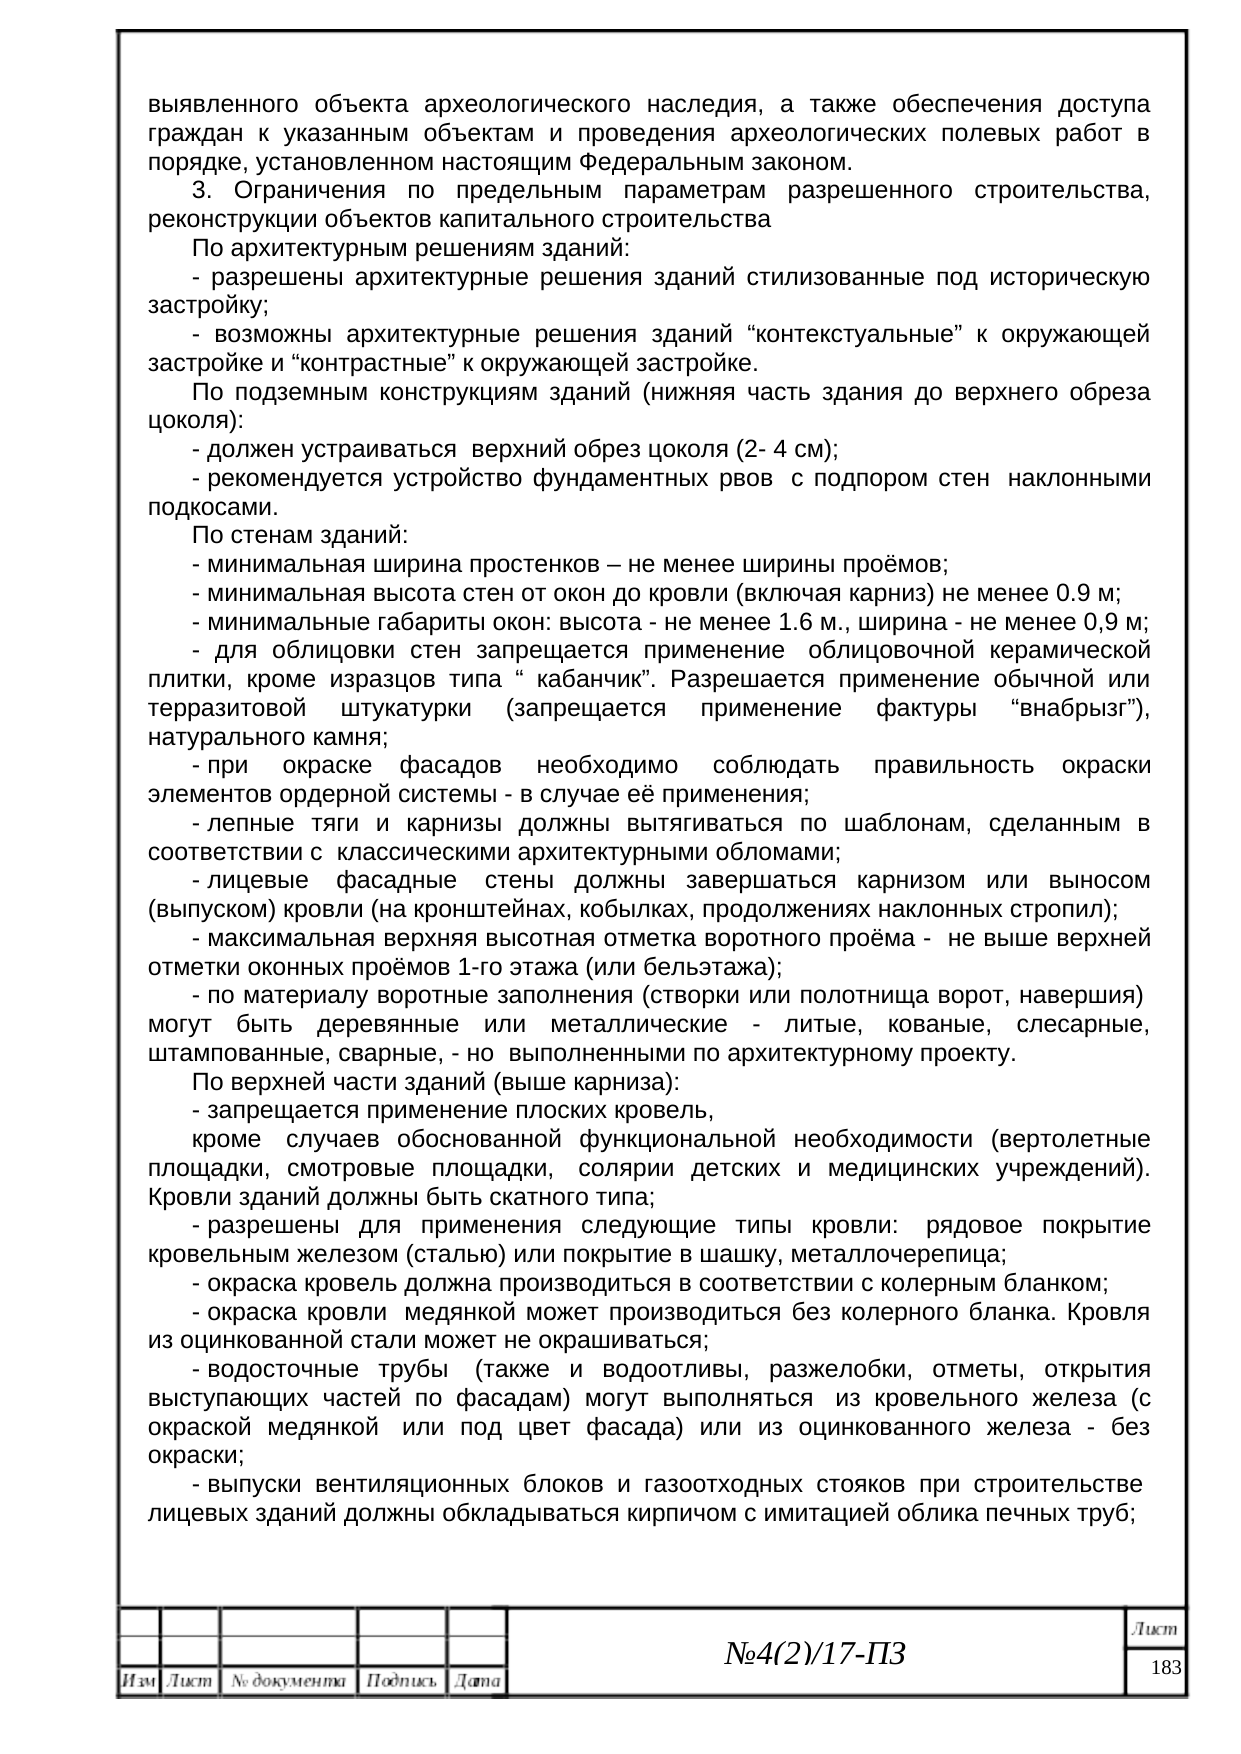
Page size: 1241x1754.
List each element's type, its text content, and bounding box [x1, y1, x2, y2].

text По подземным конструкциям зданий (нижняя часть здания до верхнего обреза цоколя): [148, 377, 1152, 434]
text - максимальная верхняя высотная отметка воротного проёма - не выше верхней отметки оконных проёмов 1-го этажа (или бельэтажа); [148, 923, 1152, 980]
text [148, 89, 1152, 175]
text кроме случаев обоснованной функциональной необходимости (вертолетные площадки, смотровые площадки, солярии детских и медицинских учреждений). Кровли зданий должны быть скатного типа; [148, 1124, 1152, 1210]
text - минимальная ширина простенков – не менее ширины проёмов; [148, 549, 1152, 578]
text 3. Ограничения по предельным параметрам разрешенного строительства, реконструкции объектов капитального строительства [148, 175, 1152, 233]
text По архитектурным решениям зданий: [148, 233, 1152, 262]
text - водосточные трубы (также и водоотливы, разжелобки, отметы, открытия выступающих частей по фасадам) могут выполняться из кровельного железа (с окраской медянкой или под цвет фасада) или из оцинкованного железа - без окраски; [148, 1354, 1152, 1469]
text - лепные тяги и карнизы должны вытягиваться по шаблонам, сделанным в соответствии с классическими архитектурными обломами; [148, 808, 1152, 865]
text - рекомендуется устройство фундаментных рвов с подпором стен наклонными подкосами. [148, 463, 1152, 520]
text - при окраске фасадов необходимо соблюдать правильность окраски элементов ордерной системы - в случае её применения; [148, 750, 1152, 808]
text - по материалу воротные заполнения (створки или полотнища ворот, навершия) могут быть деревянные или металлические - литые, кованые, слесарные, штампованные, сварные, - но выполненными по архитектурному проекту. [148, 980, 1152, 1067]
text По стенам зданий: [148, 520, 1152, 549]
text - минимальные габариты окон: высота - не менее ., ширина - не менее ; [148, 607, 1152, 635]
text - для облицовки стен запрещается применение облицовочной керамической плитки, кроме изразцов типа “ кабанчик”. Разрешается применение обычной или терразитовой штукатурки (запрещается применение фактуры “внабрызг”), натурального камня; [148, 635, 1152, 750]
text - выпуски вентиляционных блоков и газоотходных стояков при строительстве лицевых зданий должны обкладываться кирпичом с имитацией облика печных труб; [148, 1469, 1152, 1527]
text - запрещается применение плоских кровель, [148, 1095, 1152, 1124]
text По верхней части зданий (выше карниза): [148, 1067, 1152, 1095]
text - лицевые фасадные стены должны завершаться карнизом или выносом (выпуском) кровли (на кронштейнах, кобылках, продолжениях наклонных стропил); [148, 865, 1152, 923]
text - разрешены для применения следующие типы кровли: рядовое покрытие кровельным железом (сталью) или покрытие в шашку, металлочерепица; [148, 1210, 1152, 1268]
text - должен устраиваться верхний обрез цоколя (2- ); [148, 434, 1152, 463]
text - окраска кровли медянкой может производиться без колерного бланка. Кровля из оцинкованной стали может не окрашиваться; [148, 1297, 1152, 1354]
text - возможны архитектурные решения зданий “контекстуальные” к окружающей застройке и “контрастные” к окружающей застройке. [148, 319, 1152, 377]
text - разрешены архитектурные решения зданий стилизованные под историческую застройку; [148, 262, 1152, 319]
text - окраска кровель должна производиться в соответствии с колерным бланком; [148, 1268, 1152, 1297]
text - минимальная высота стен от окон до кровли (включая карниз) не менее ; [148, 578, 1152, 607]
